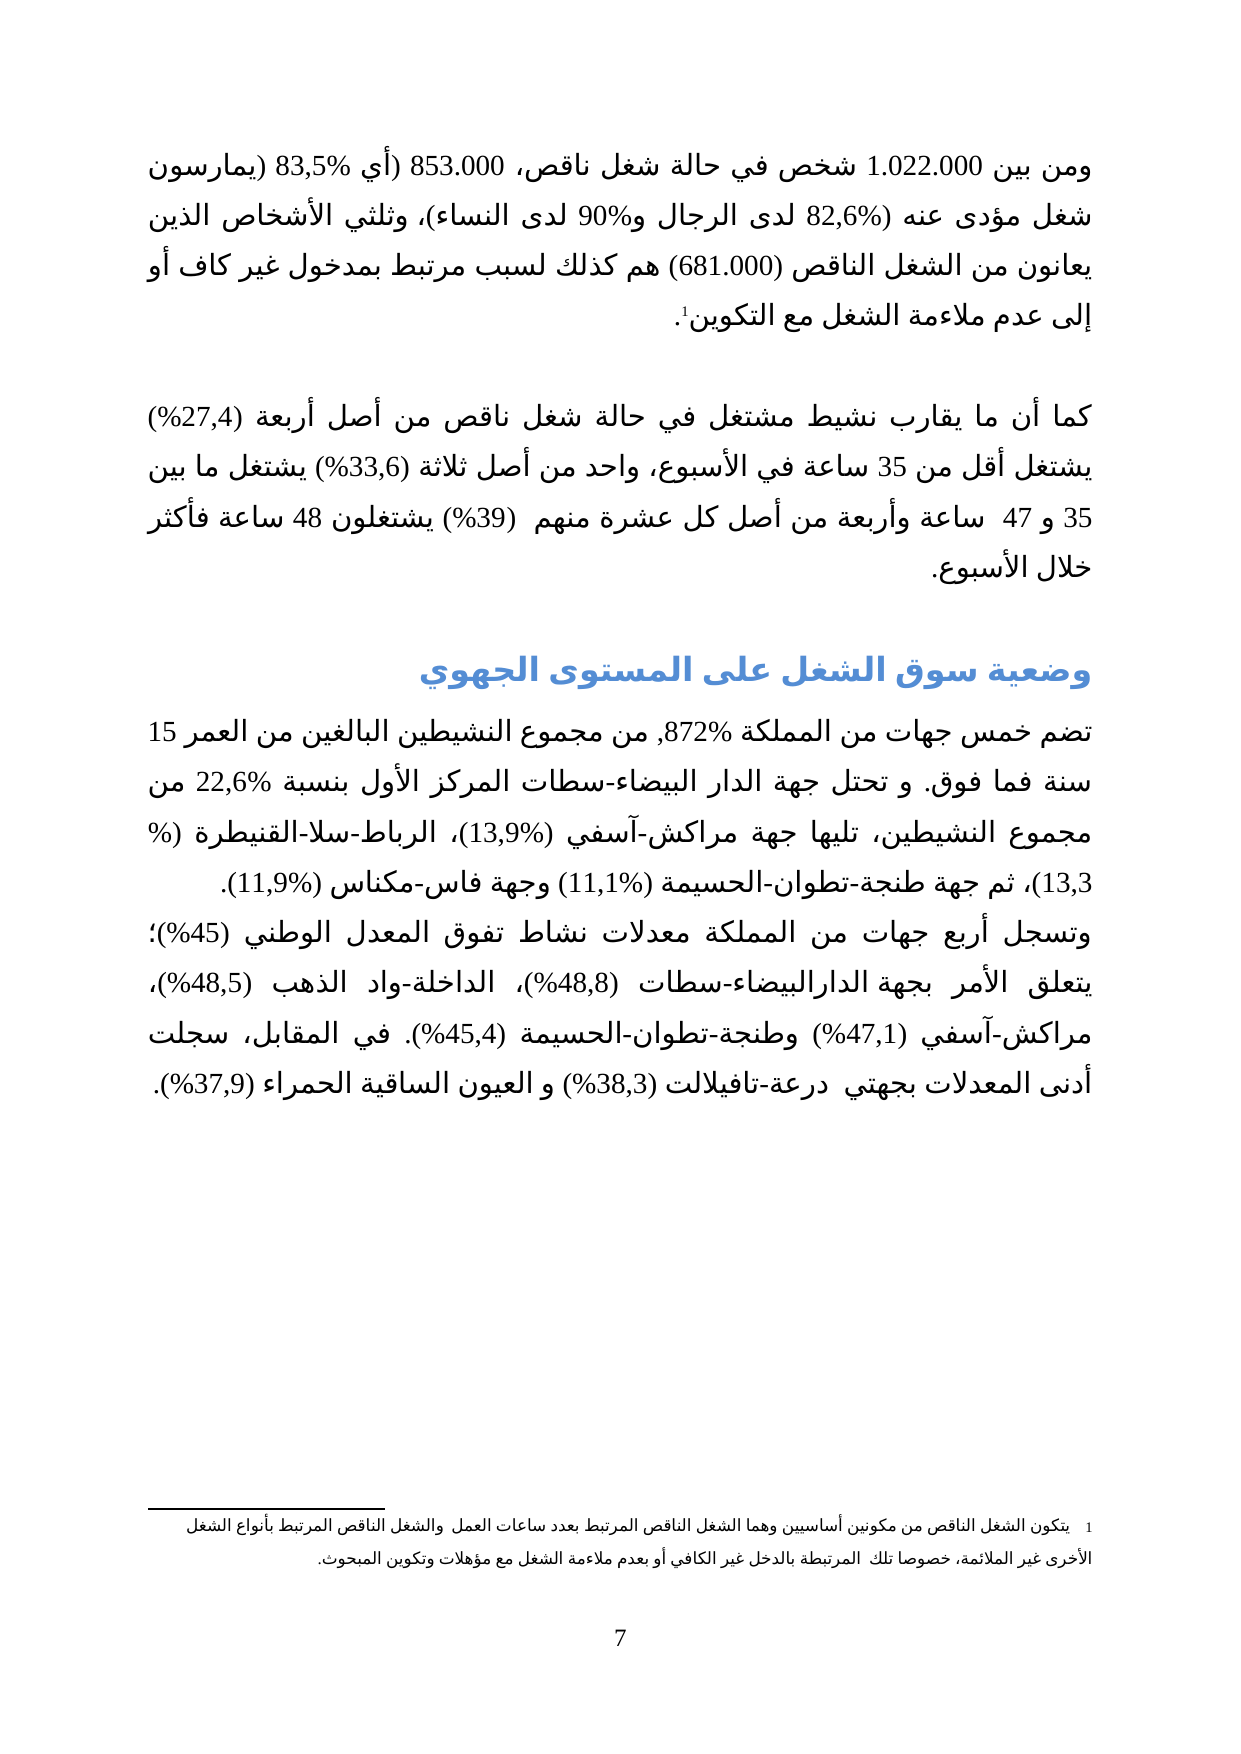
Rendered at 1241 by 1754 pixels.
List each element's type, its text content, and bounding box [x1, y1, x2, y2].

text وضعية سوق الشغل على المستوى الجهوي [148, 651, 1093, 689]
text ومن بين 1.022.000 شخص في حالة شغل ناقص، 853.000 (أي %83,5 (يمارسون شغل مؤدى عنه (%82,6 لدى الرجال و%90 لدى النساء)، وثلثي الأشخاص الذين يعانون من الشغل الناقص (681.000) هم كذلك لسبب مرتبط بمدخول غير كاف أو إلى عدم ملاءمة الشغل مع التكوين. [148, 148, 1093, 332]
text كما أن ما يقارب نشيط مشتغل في حالة شغل ناقص من أصل أربعة (27,4%) يشتغل أقل من 35 ساعة في الأسبوع، واحد من أصل ثلاثة (33,6%) يشتغل ما بين 35 و 47 ساعة وأربعة من أصل كل عشرة منهم (39%) يشتغلون 48 ساعة فأكثر خلال الأسبوع. [148, 399, 1093, 584]
text تضم خمس جهات من المملكة %872, من مجموع النشيطين البالغين من العمر 15 سنة فما فوق. و تحتل جهة الدار البيضاء-سطات المركز الأول بنسبة %22,6 من مجموع النشيطين، تليها جهة مراكش-آسفي (%13,9)، الرباط-سلا-القنيطرة (%13,3)، ثم جهة طنجة-تطوان-الحسيمة (%11,1) وجهة فاس-مكناس (%11,9). [148, 714, 1093, 898]
text وتسجل أربع جهات من المملكة معدلات نشاط تفوق المعدل الوطني (45%)؛ يتعلق الأمر بجهة الدارالبيضاء-سطات (48,8%)، الداخلة-واد الذهب (48,5%)، مراكش-آسفي (47,1%) وطنجة-تطوان-الحسيمة (45,4%). في المقابل، سجلت أدنى المعدلات بجهتي درعة-تافيلالت (38,3%) و العيون الساقية الحمراء (37,9%). [148, 915, 1093, 1100]
